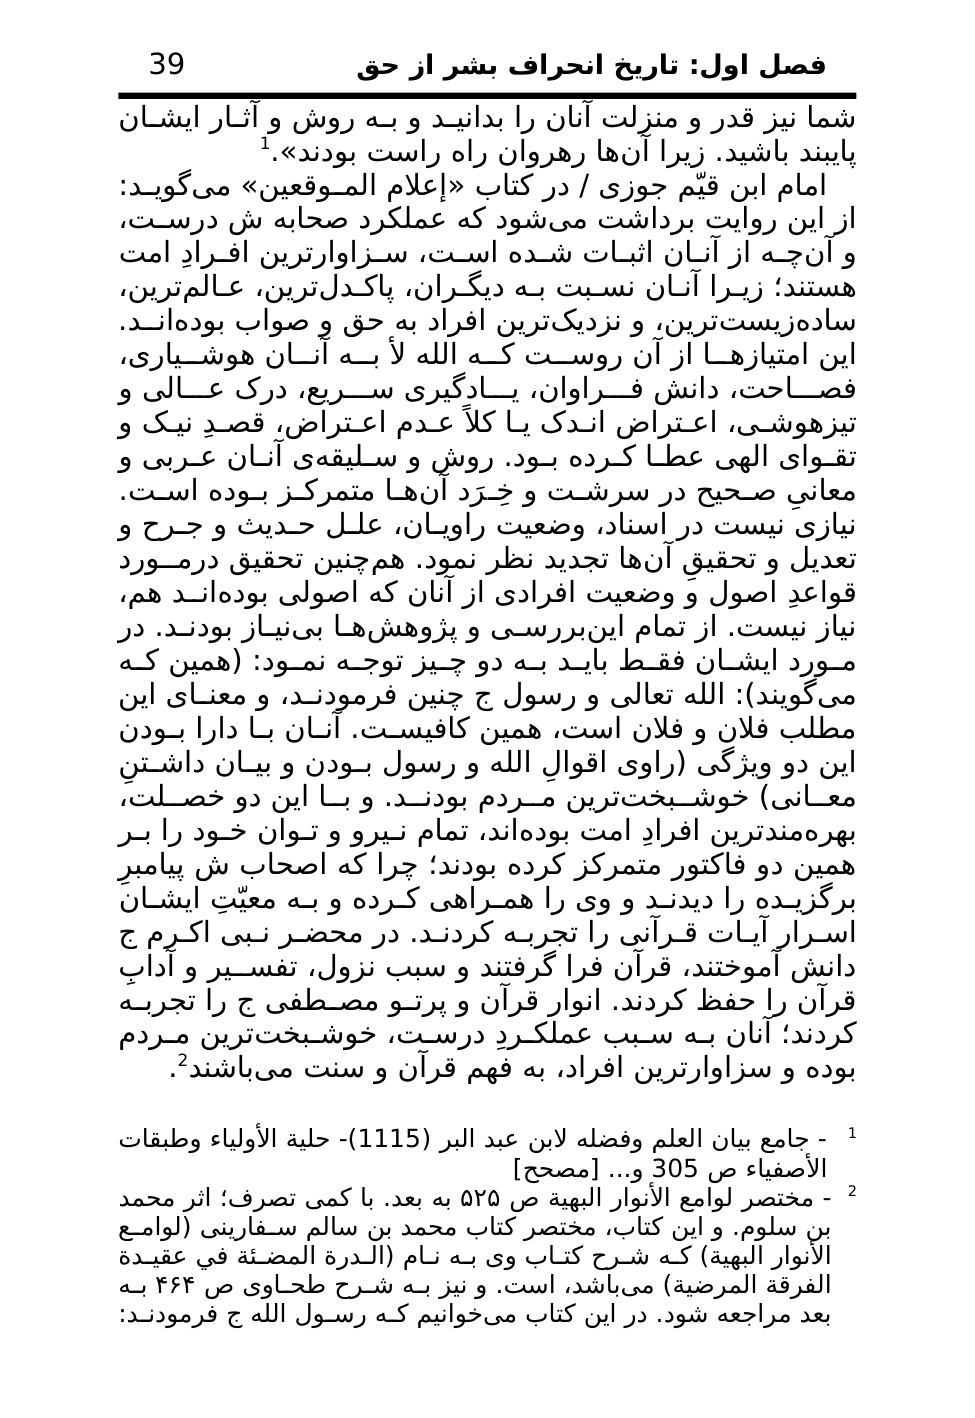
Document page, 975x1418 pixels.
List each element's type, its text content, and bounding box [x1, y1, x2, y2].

text امام ابن قیّم جوزی / در کتاب «إعلام الموقعین» می‌گوید: از این روایت برداشت می‌شود که عملکرد صحابه ش درست، و آن‌چه از آنان اثبات شده است، سزاوارترین افرادِ امت هستند؛ زیرا آنان نسبت به دیگران، پاکدل‌ترین، عالم‌ترین، ساده‌زیست‌ترین، و نزدیک‌ترین افراد به حق و صواب بوده‌اند. این امتیاز‌ها از آن روست که الله ﻷ به آنان هوشیاری، فصاحت، دانش فراوان، یادگیری سریع، درک عالی و تیزهوشی، اعتراض اندک یا کلاً عدم اعتراض، قصدِ نیک و تقوای الهی عطا کرده بود. روش و سلیقه‌ی آنان عربی و معانیِ صحیح در سرشت و خِرَد آن‌ها متمرکز بوده است. نیازی نیست در اسناد، وضعیت راویان، علل حدیث و جرح و تعدیل و تحقیقِ آن‌ها تجدید نظر نمود. هم‌چنین تحقیق درمورد قواعدِ اصول و وضعیت افرادی از آنان که اصولی بوده‌اند هم، نیاز نیست. از تمام این‌بررسی و پژوهش‌ها بی‌نیاز بودند. در مورد ایشان فقط باید به دو چیز توجه نمود: (همین که می‌گویند): الله تعالی و رسول ج چنین فرمودند، و معنای این مطلب فلان و فلان است، همین کافیست. آنان با دارا بودن این دو ویژگی (راوی اقوالِ الله و رسول بودن و بیان داشتنِ معانی) خوشبخت‌ترین مردم بودند. و با این دو خصلت، بهره‌مند‌ترین افرادِ امت بوده‌اند، تمام نیرو و توان خود را بر همین دو فاکتور متمرکز کرده بودند؛ چرا که اصحاب ش پیامبرِ برگزیده را دیدند و وی را همراهی کرده و به معیّتِ ایشان اسرار آیات قرآنی را تجربه کردند. در محضر نبی اکرم ج دانش آموختند، قرآن فرا گرفتند و سبب نزول، تفسیر و‌ آدابِ قرآن را حفظ کردند. انوار قرآن و پرتو مصطفی ج را تجربه کردند؛ آنان به سبب عملکردِ درست، خوشبخت‌ترین مردم بوده و سزاوارترین افراد، ‌به فهم قرآن و سنت می‌باشند. [118, 168, 857, 1085]
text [118, 100, 857, 168]
